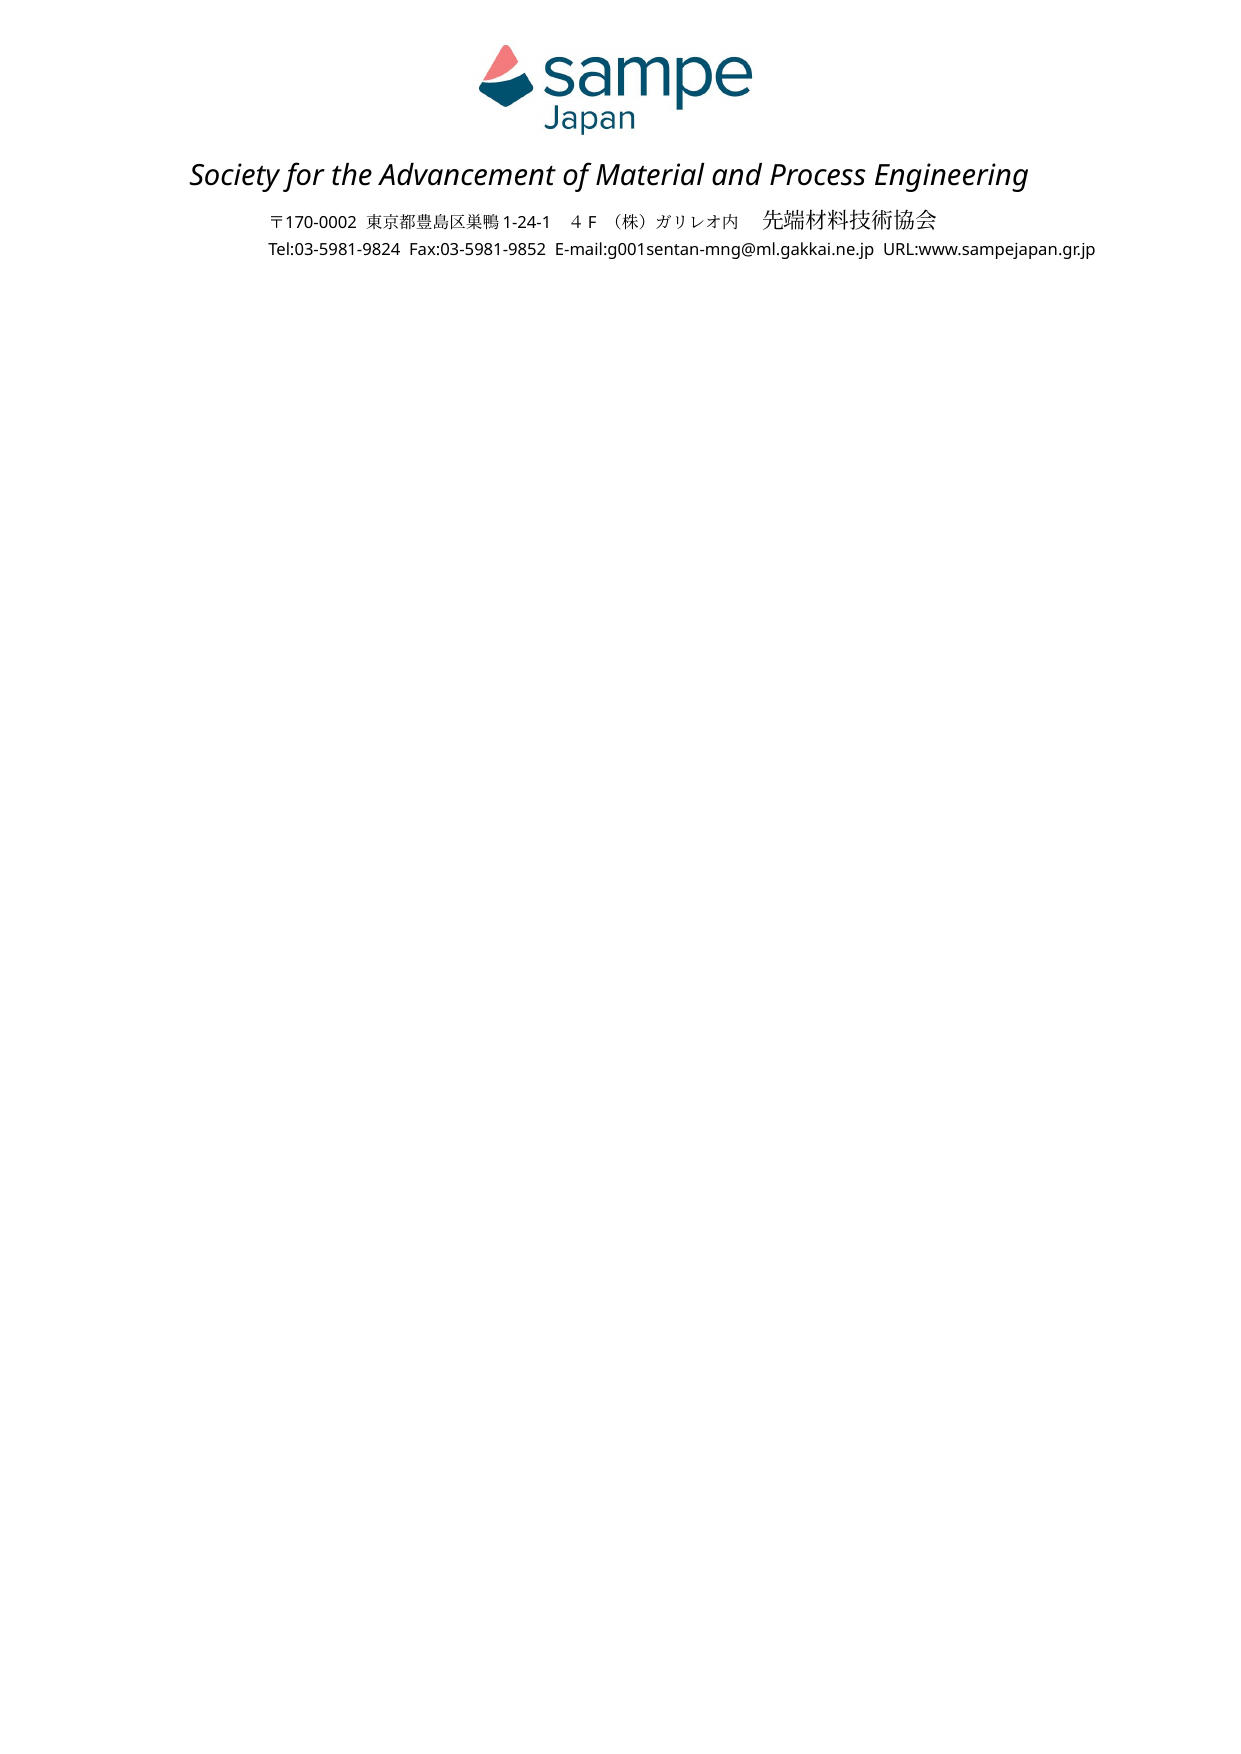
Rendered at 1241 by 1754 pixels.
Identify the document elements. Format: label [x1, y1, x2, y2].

picture [470, 40, 756, 138]
